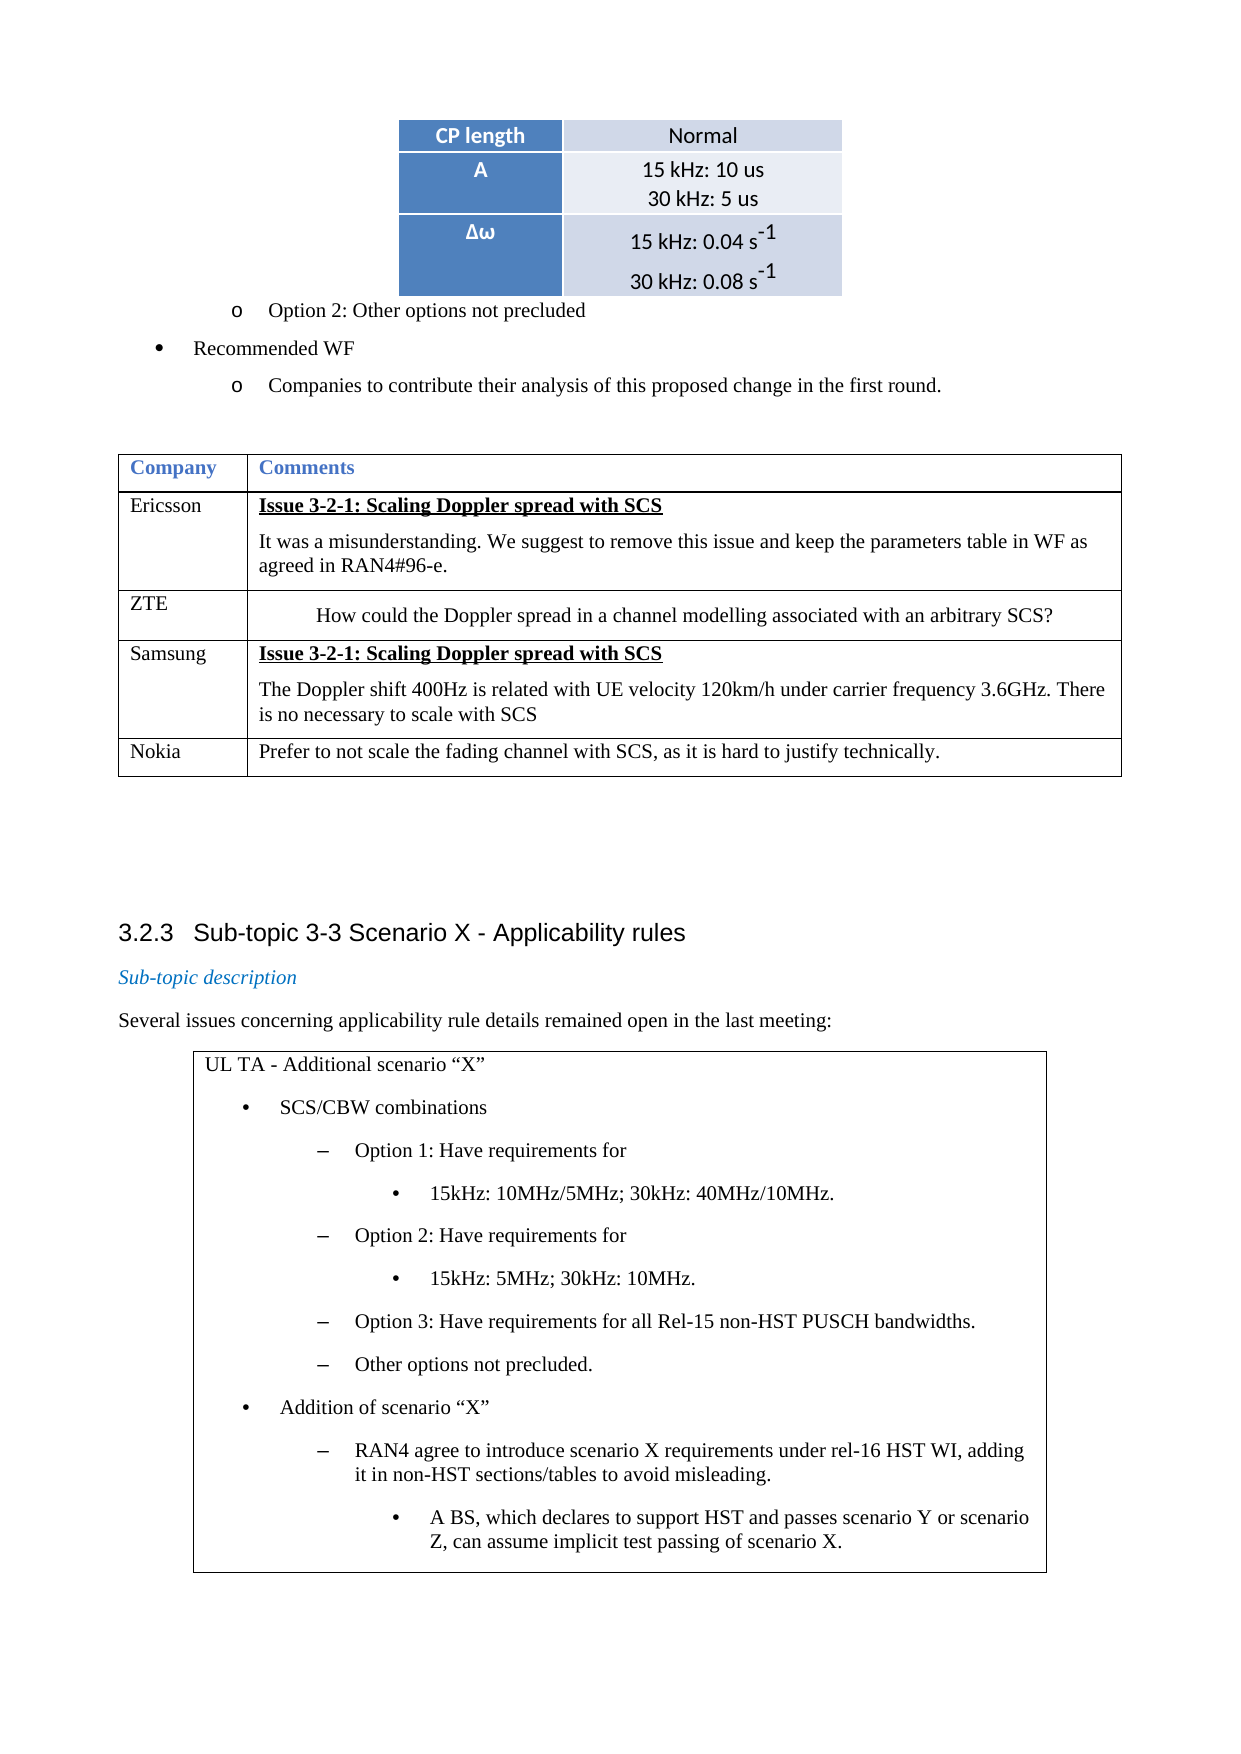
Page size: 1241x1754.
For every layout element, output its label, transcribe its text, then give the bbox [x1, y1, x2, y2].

table_cell ZTE [119, 591, 247, 640]
table_cell 15 kHz: 0.04 s-1 30 kHz: 0.08 s-1 [564, 215, 842, 296]
table_cell Normal [564, 120, 842, 151]
table_cell Δω [399, 215, 562, 296]
table_cell Issue 3-2-1: Scaling Doppler spread with SCS The Doppler shift 400Hz is related with UE velocity 120km/h under carrier frequency 3.6GHz. There is no necessary to scale with SCS [248, 641, 1121, 738]
table_cell Samsung [119, 641, 247, 738]
text Sub-topic description [118, 965, 1122, 989]
list Companies to contribute their analysis of this proposed change in the first round. [231, 373, 1122, 398]
table_cell Issue 3-2-1: Scaling Doppler spread with SCS It was a misunderstanding. We suggest to remove this issue and keep the parameters table in WF as agreed in RAN4#96-e. [248, 493, 1121, 590]
list Recommended WF [156, 336, 1122, 360]
table_cell Nokia [119, 739, 247, 776]
subtitle Sub-topic 3-3 Scenario X - Applicability rules [118, 918, 1122, 946]
table_cell A [399, 153, 562, 213]
table_cell 15 kHz: 10 us 30 kHz: 5 us [564, 153, 842, 213]
text Several issues concerning applicability rule details remained open in the last meeting: [118, 1008, 1122, 1032]
table_header Comments [248, 455, 1121, 491]
table_cell How could the Doppler spread in a channel modelling associated with an arbitrary SCS? [248, 591, 1121, 640]
table_header UL TA - Additional scenario “X” SCS/CBW combinations Option 1: Have requirements for 15kHz: 10MHz/5MHz; 30kHz: 40MHz/10MHz. Option 2: Have requirements for 15kHz: 5MHz; 30kHz: 10MHz. Option 3: Have requirements for all Rel-15 non-HST PUSCH bandwidths. Other options not precluded. Addition of scenario “X” RAN4 agree to introduce scenario X requirements under rel-16 HST WI, adding it in non-HST sections/tables to avoid misleading. A BS, which declares to support HST and passes scenario Y or scenario Z, can assume implicit test passing of scenario X. [194, 1052, 1046, 1572]
list Option 2: Other options not precluded [231, 298, 1122, 324]
table_header Company [119, 455, 247, 491]
table_cell Ericsson [119, 493, 247, 590]
table_cell Prefer to not scale the fading channel with SCS, as it is hard to justify technically. [248, 739, 1121, 776]
table_cell CP length [399, 120, 562, 151]
